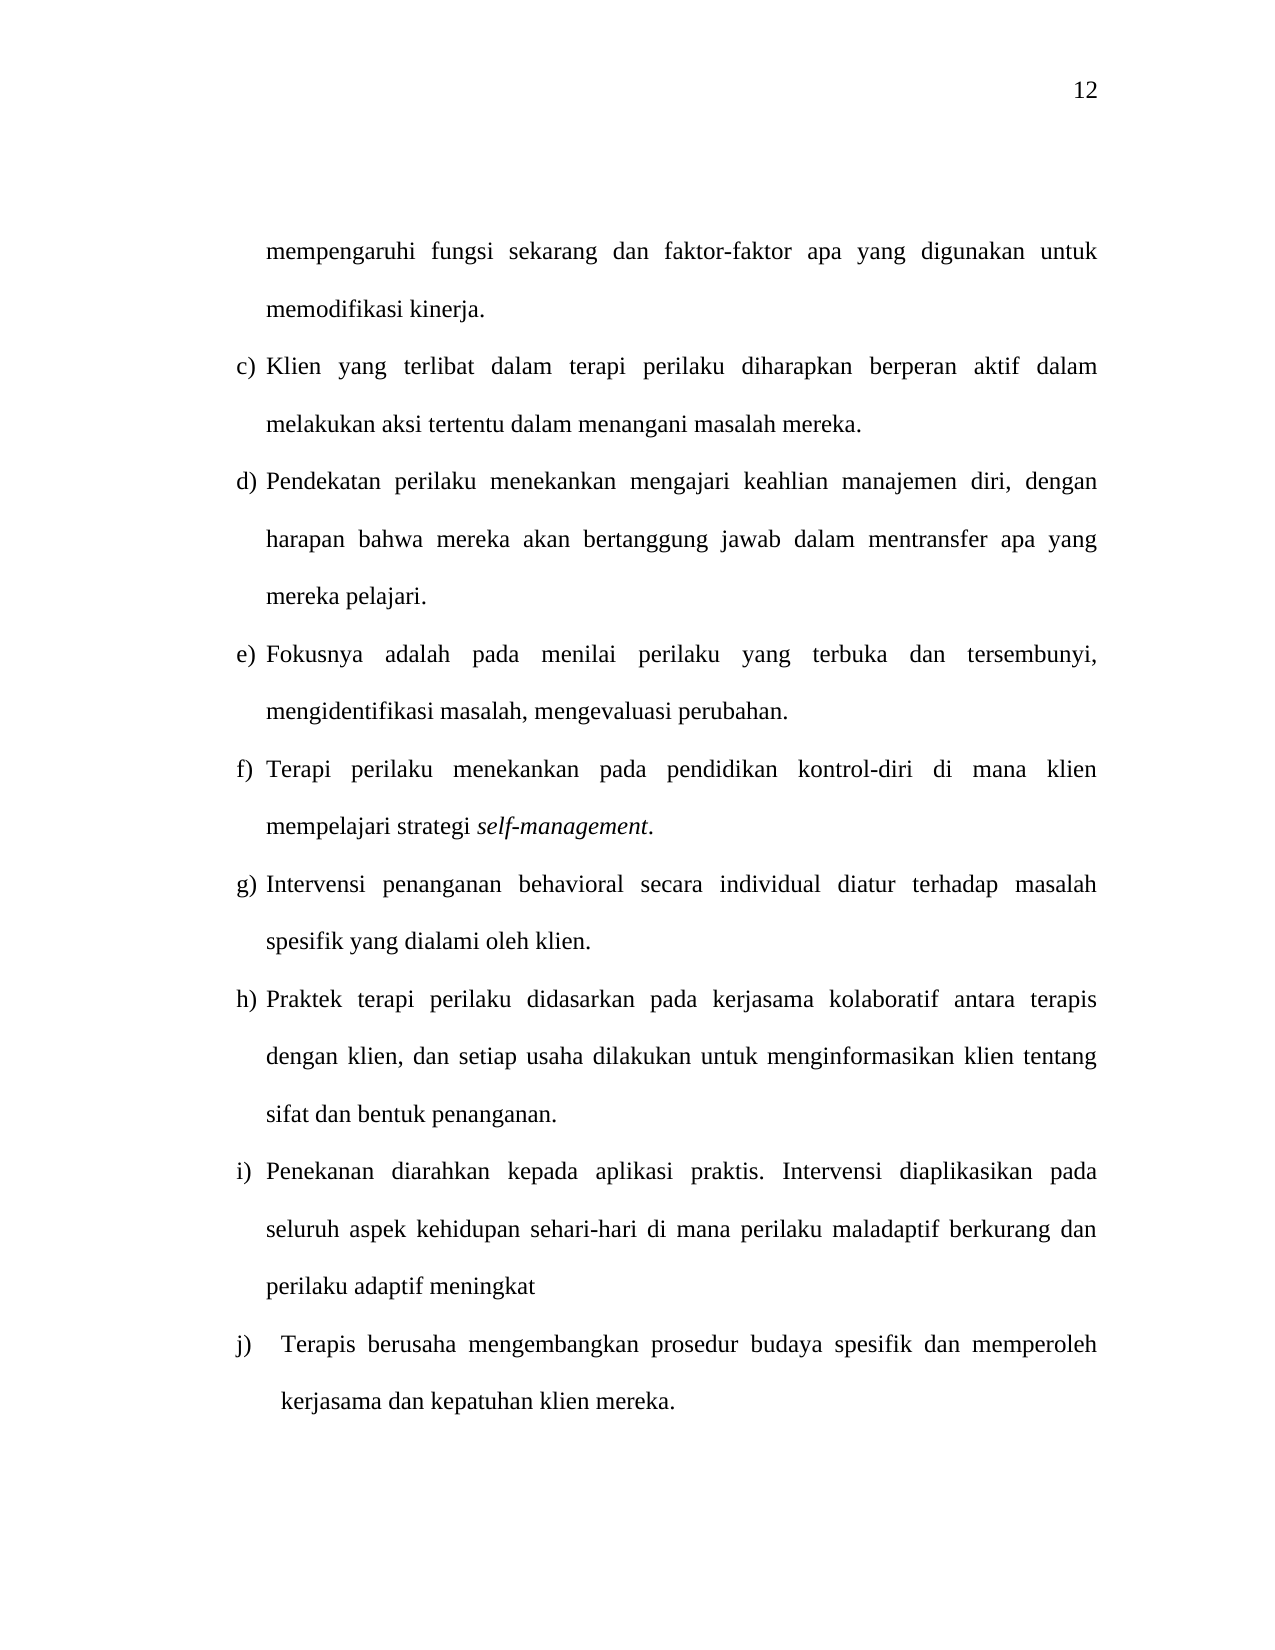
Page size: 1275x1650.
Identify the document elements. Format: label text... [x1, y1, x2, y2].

list Pendekatan perilaku menekankan mengajari keahlian manajemen diri, dengan harapan bahwa mereka akan bertanggung jawab dalam mentransfer apa yang mereka pelajari. [236, 466, 1098, 610]
list Praktek terapi perilaku didasarkan pada kerjasama kolaboratif antara terapis dengan klien, dan setiap usaha dilakukan untuk menginformasikan klien tentang sifat dan bentuk penanganan. [236, 984, 1098, 1127]
list Penekanan diarahkan kepada aplikasi praktis. Intervensi diaplikasikan pada seluruh aspek kehidupan sehari-hari di mana perilaku maladaptif berkurang dan perilaku adaptif meningkat [236, 1156, 1098, 1300]
list Terapi perilaku menekankan pada pendidikan kontrol-diri di mana klien mempelajari strategi self-management. [236, 754, 1098, 840]
list Klien yang terlibat dalam terapi perilaku diharapkan berperan aktif dalam melakukan aksi tertentu dalam menangani masalah mereka. [236, 351, 1098, 437]
list Terapis berusaha mengembangkan prosedur budaya spesifik dan memperoleh kerjasama dan kepatuhan klien mereka. [236, 1329, 1098, 1415]
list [236, 236, 1098, 322]
list Fokusnya adalah pada menilai perilaku yang terbuka dan tersembunyi, mengidentifikasi masalah, mengevaluasi perubahan. [236, 639, 1098, 725]
list Intervensi penanganan behavioral secara individual diatur terhadap masalah spesifik yang dialami oleh klien. [236, 869, 1098, 955]
